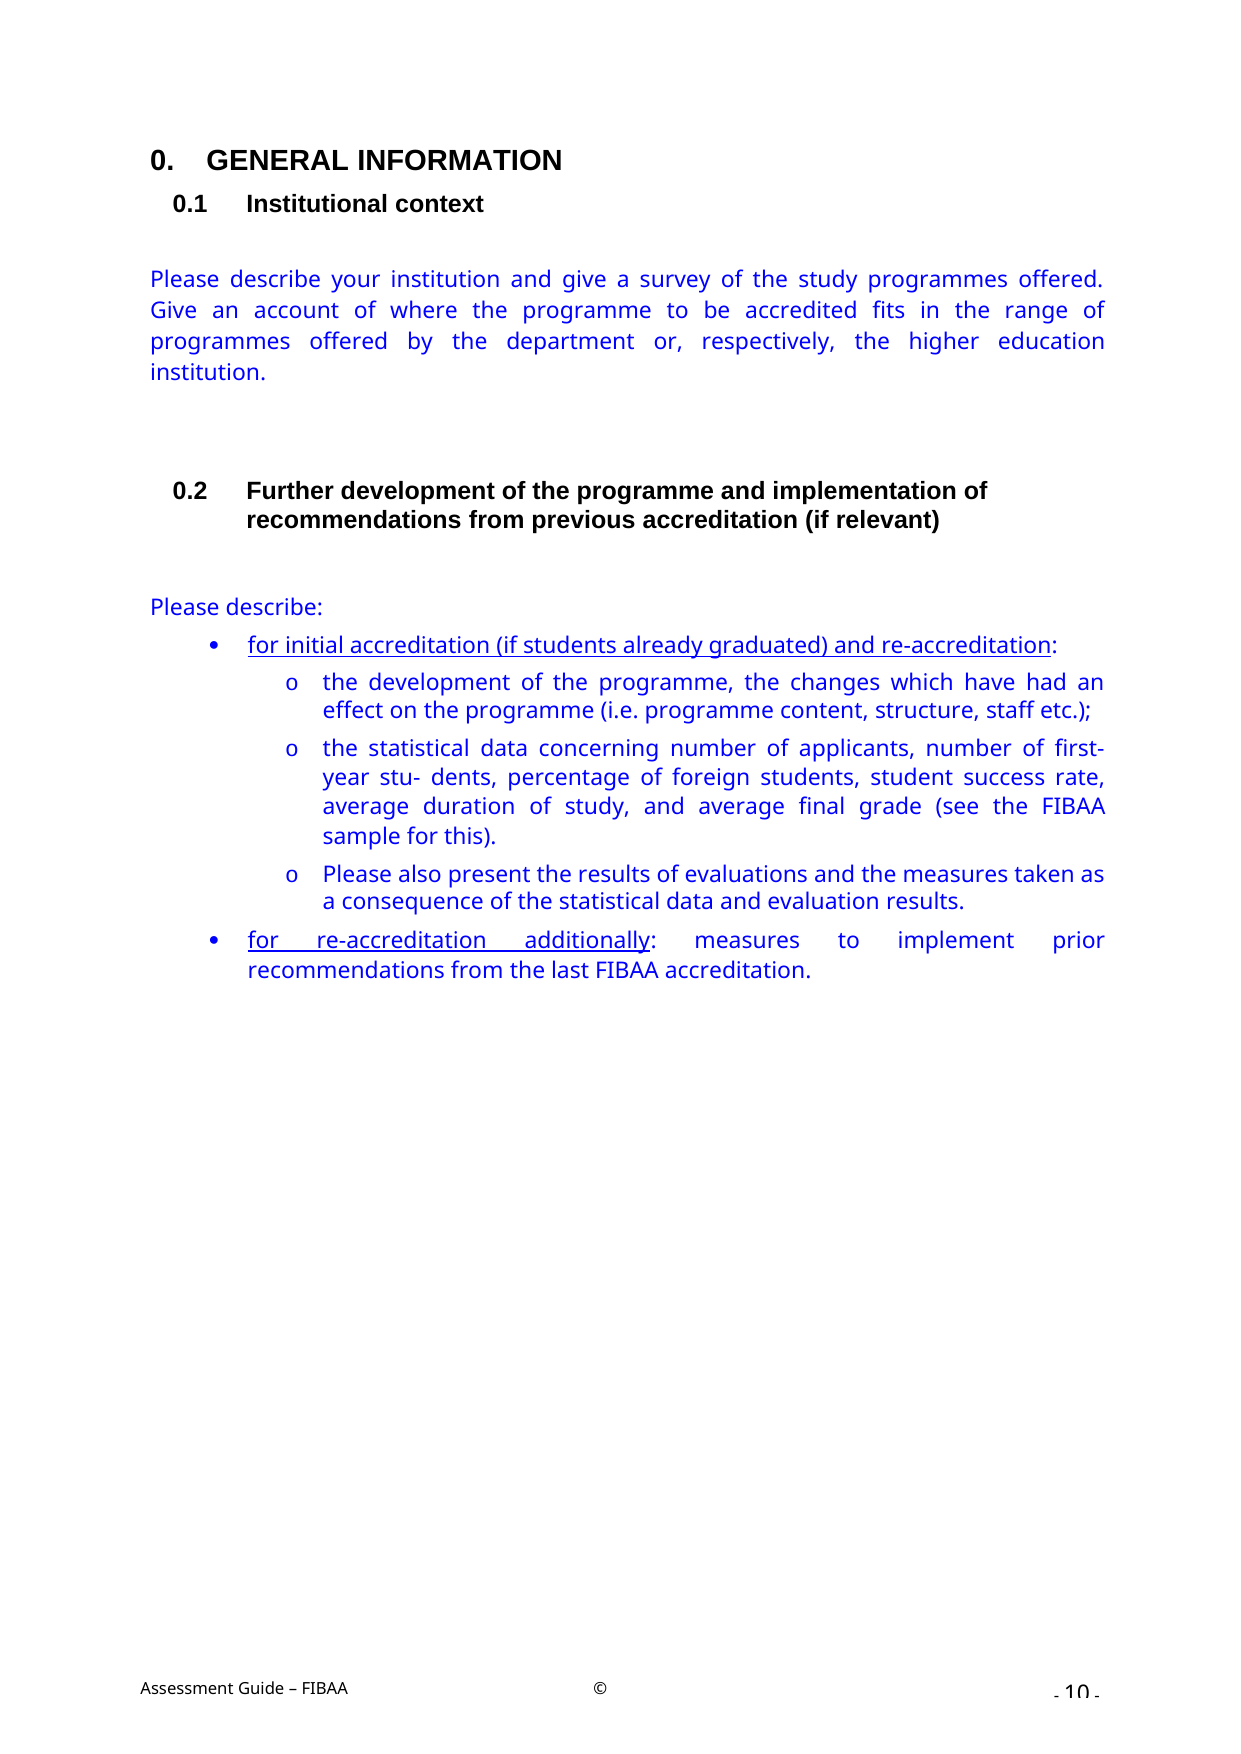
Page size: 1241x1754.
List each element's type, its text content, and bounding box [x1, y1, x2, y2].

subtitle Institutional context [172, 189, 1105, 218]
subtitle GENERAL INFORMATION [150, 142, 1105, 176]
subtitle Further development of the programme and implementation of recommendations from previous accreditation (if relevant) [172, 476, 1106, 534]
list the development of the programme, the changes which have had an effect on the programme (i.e. programme content, structure, staff etc.); [285, 667, 1105, 725]
list for re-accreditation additionally: measures to implement prior recommendations from the last FIBAA accreditation. [210, 924, 1105, 985]
list the statistical data concerning number of applicants, number of first-year stu- dents, percentage of foreign students, student success rate, average duration of study, and average final grade (see the FIBAA sample for this). [285, 732, 1105, 851]
text Please describe: [150, 591, 1105, 622]
list Please also present the results of evaluations and the measures taken as a consequence of the statistical data and evaluation results. [285, 859, 1105, 917]
text Please describe your institution and give a survey of the study programmes offered. Give an account of where the programme to be accredited fits in the range of programmes offered by the department or, respectively, the higher education institution. [150, 262, 1105, 387]
list for initial accreditation (if students already graduated) and re-accreditation: [210, 629, 1105, 660]
